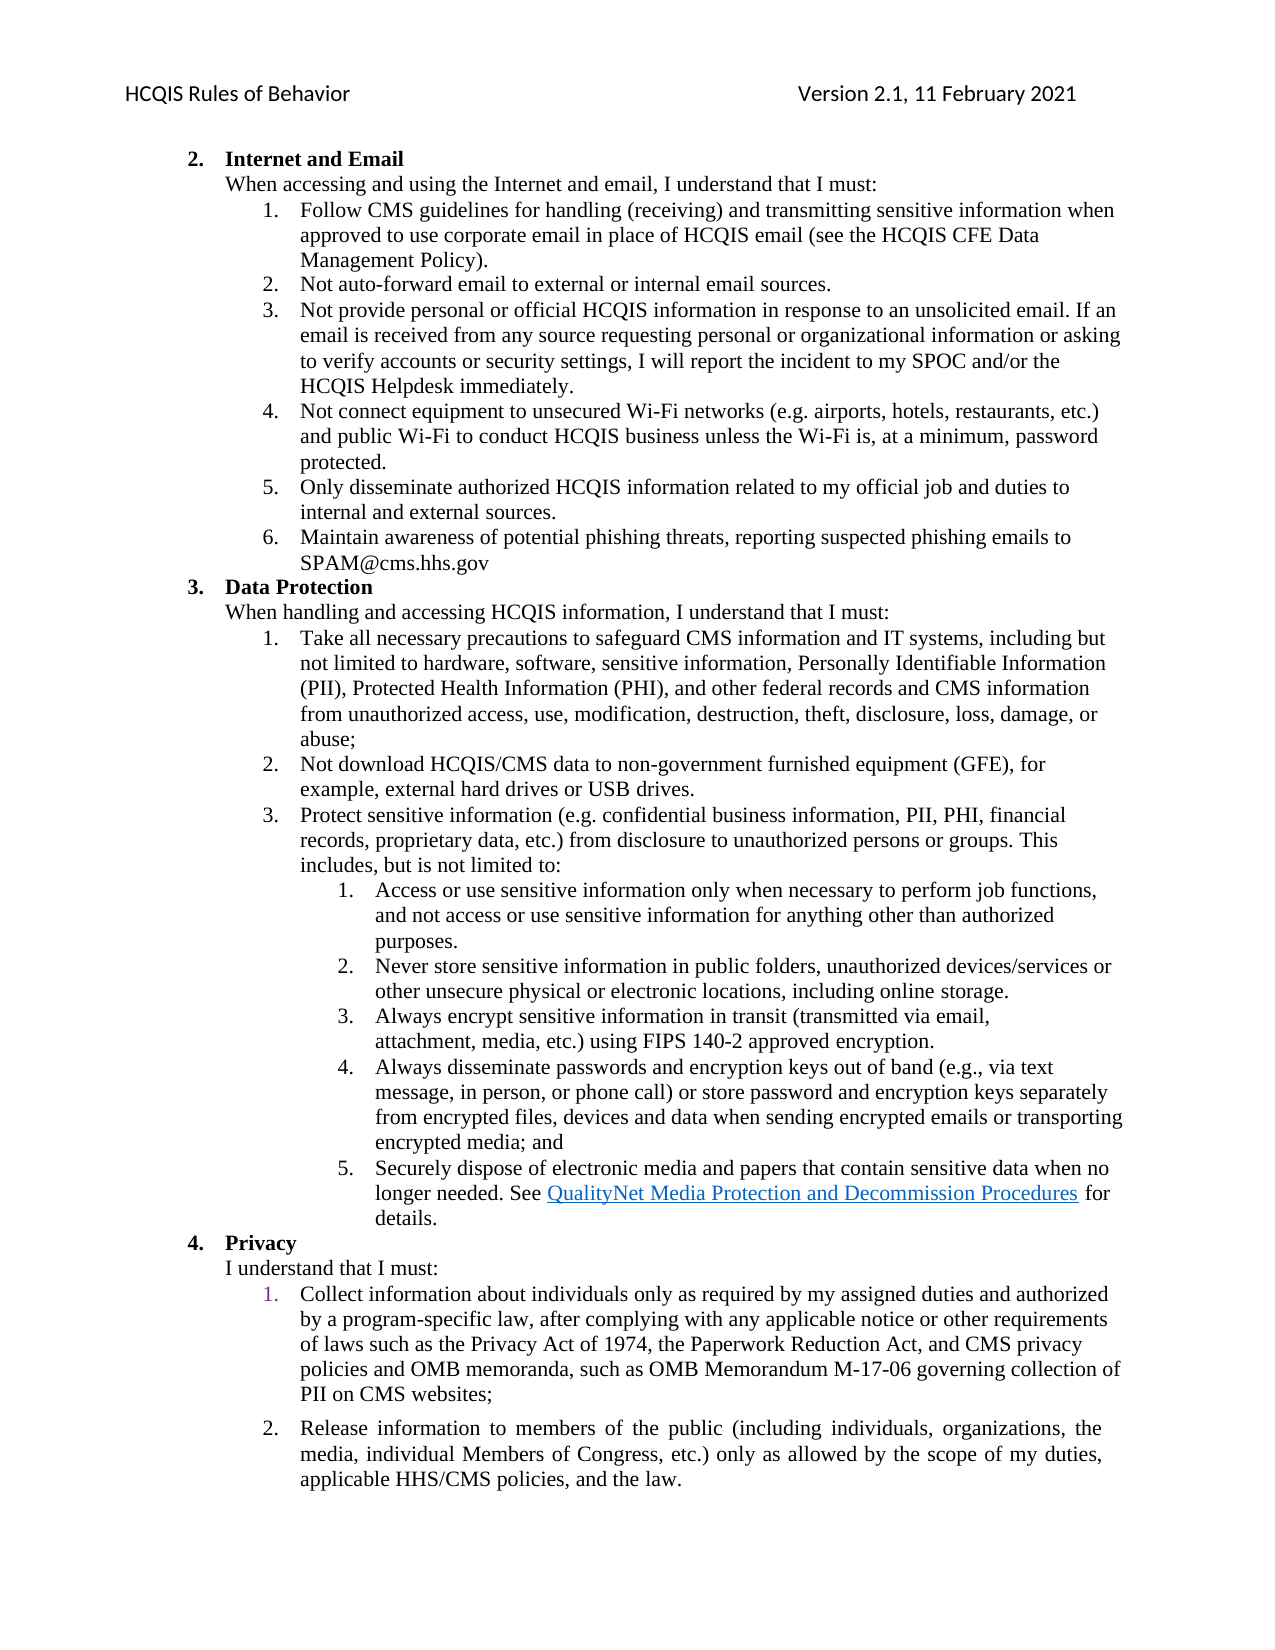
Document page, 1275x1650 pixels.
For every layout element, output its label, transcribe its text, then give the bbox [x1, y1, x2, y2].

list Always disseminate passwords and encryption keys out of band (e.g., via text message, in person, or phone call) or store password and encryption keys separately from encrypted files, devices and data when sending encrypted emails or transporting encrypted media; and [337, 1054, 1124, 1154]
subtitle Privacy [187, 1230, 1156, 1255]
list Take all necessary precautions to safeguard CMS information and IT systems, including but not limited to hardware, software, sensitive information, Personally Identifiable Information (PII), Protected Health Information (PHI), and other federal records and CMS information from unauthorized access, use, modification, destruction, theft, disclosure, loss, damage, or abuse; [262, 625, 1107, 751]
list Follow CMS guidelines for handling (receiving) and transmitting sensitive information when approved to use corporate email in place of HCQIS email (see the HCQIS CFE Data Management Policy). [262, 197, 1116, 272]
list Only disseminate authorized HCQIS information related to my official job and duties to internal and external sources. [262, 474, 1071, 524]
list Securely dispose of electronic media and papers that contain sensitive data when no longer needed. See QualityNet Media Protection and Decommission Procedures for details. [337, 1155, 1110, 1230]
list Release information to members of the public (including individuals, organizations, the media, individual Members of Congress, etc.) only as allowed by the scope of my duties, applicable HHS/CMS policies, and the law. [262, 1415, 1103, 1491]
subtitle Data Protection [187, 575, 1156, 600]
list Not auto-forward email to external or internal email sources. [262, 272, 1156, 297]
list Protect sensitive information (e.g. confidential business information, PII, PHI, financial records, proprietary data, etc.) from disclosure to unauthorized persons or groups. This includes, but is not limited to: [262, 802, 1067, 877]
list Access or use sensitive information only when necessary to perform job functions, and not access or use sensitive information for anything other than authorized purposes. [337, 877, 1099, 953]
list Maintain awareness of potential phishing threats, reporting suspected phishing emails to SPAM@cms.hhs.gov [262, 524, 1072, 575]
subtitle Internet and Email [187, 146, 1156, 171]
list Collect information about individuals only as required by my assigned duties and authorized by a program-specific law, after complying with any applicable notice or other requirements of laws such as the Privacy Act of 1974, the Paperwork Reduction Act, and CMS privacy policies and OMB memoranda, such as OMB Memorandum M-17-06 governing collection of PII on CMS websites; [262, 1281, 1122, 1407]
list Never store sensitive information in public folders, unauthorized devices/services or other unsecure physical or electronic locations, including online storage. [337, 953, 1113, 1003]
text I understand that I must: [225, 1255, 1156, 1280]
list Not provide personal or official HCQIS information in response to an unsolicited email. If an email is received from any source requesting personal or organizational information or asking to verify accounts or security settings, I will report the incident to my SPOC and/or the HCQIS Helpdesk immediately. [262, 297, 1122, 398]
list Not download HCQIS/CMS data to non-government furnished equipment (GFE), for example, external hard drives or USB drives. [262, 751, 1047, 802]
list Not connect equipment to unsecured Wi-Fi networks (e.g. airports, hotels, restaurants, etc.) and public Wi-Fi to conduct HCQIS business unless the Wi-Fi is, at a minimum, password protected. [262, 398, 1100, 474]
text When accessing and using the Internet and email, I understand that I must: [225, 171, 1156, 196]
text When handling and accessing HCQIS information, I understand that I must: [225, 600, 1156, 625]
list Always encrypt sensitive information in transit (transmitted via email, attachment, media, etc.) using FIPS 140-2 approved encryption. [337, 1003, 1092, 1054]
